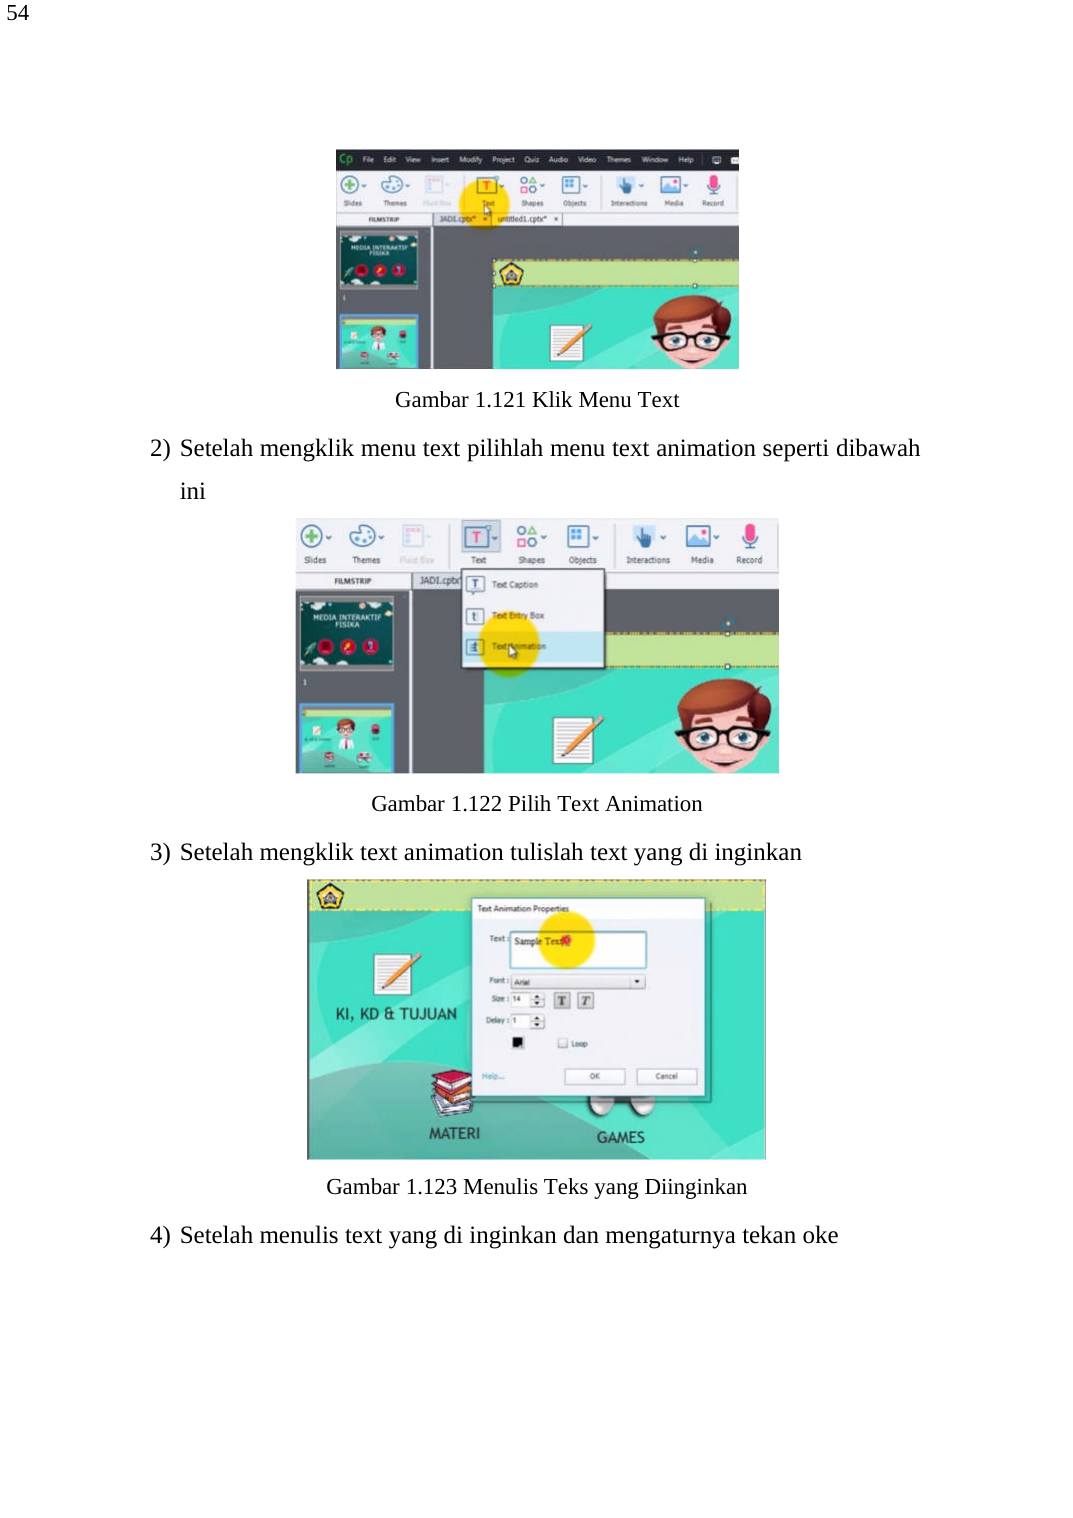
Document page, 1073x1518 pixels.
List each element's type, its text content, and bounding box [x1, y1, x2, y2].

list Setelah menulis text yang di inginkan dan mengaturnya tekan oke [150, 1220, 1073, 1249]
list Setelah mengklik menu text pilihlah menu text animation seperti dibawah ini [150, 433, 923, 504]
picture [336, 149, 740, 370]
list Setelah mengklik text animation tulislah text yang di inginkan [150, 837, 1073, 865]
picture [307, 879, 767, 1160]
picture [295, 518, 780, 774]
text Gambar 1.121 Klik Menu Text [395, 386, 1073, 412]
text Gambar 1.122 Pilih Text Animation [338, 789, 736, 816]
